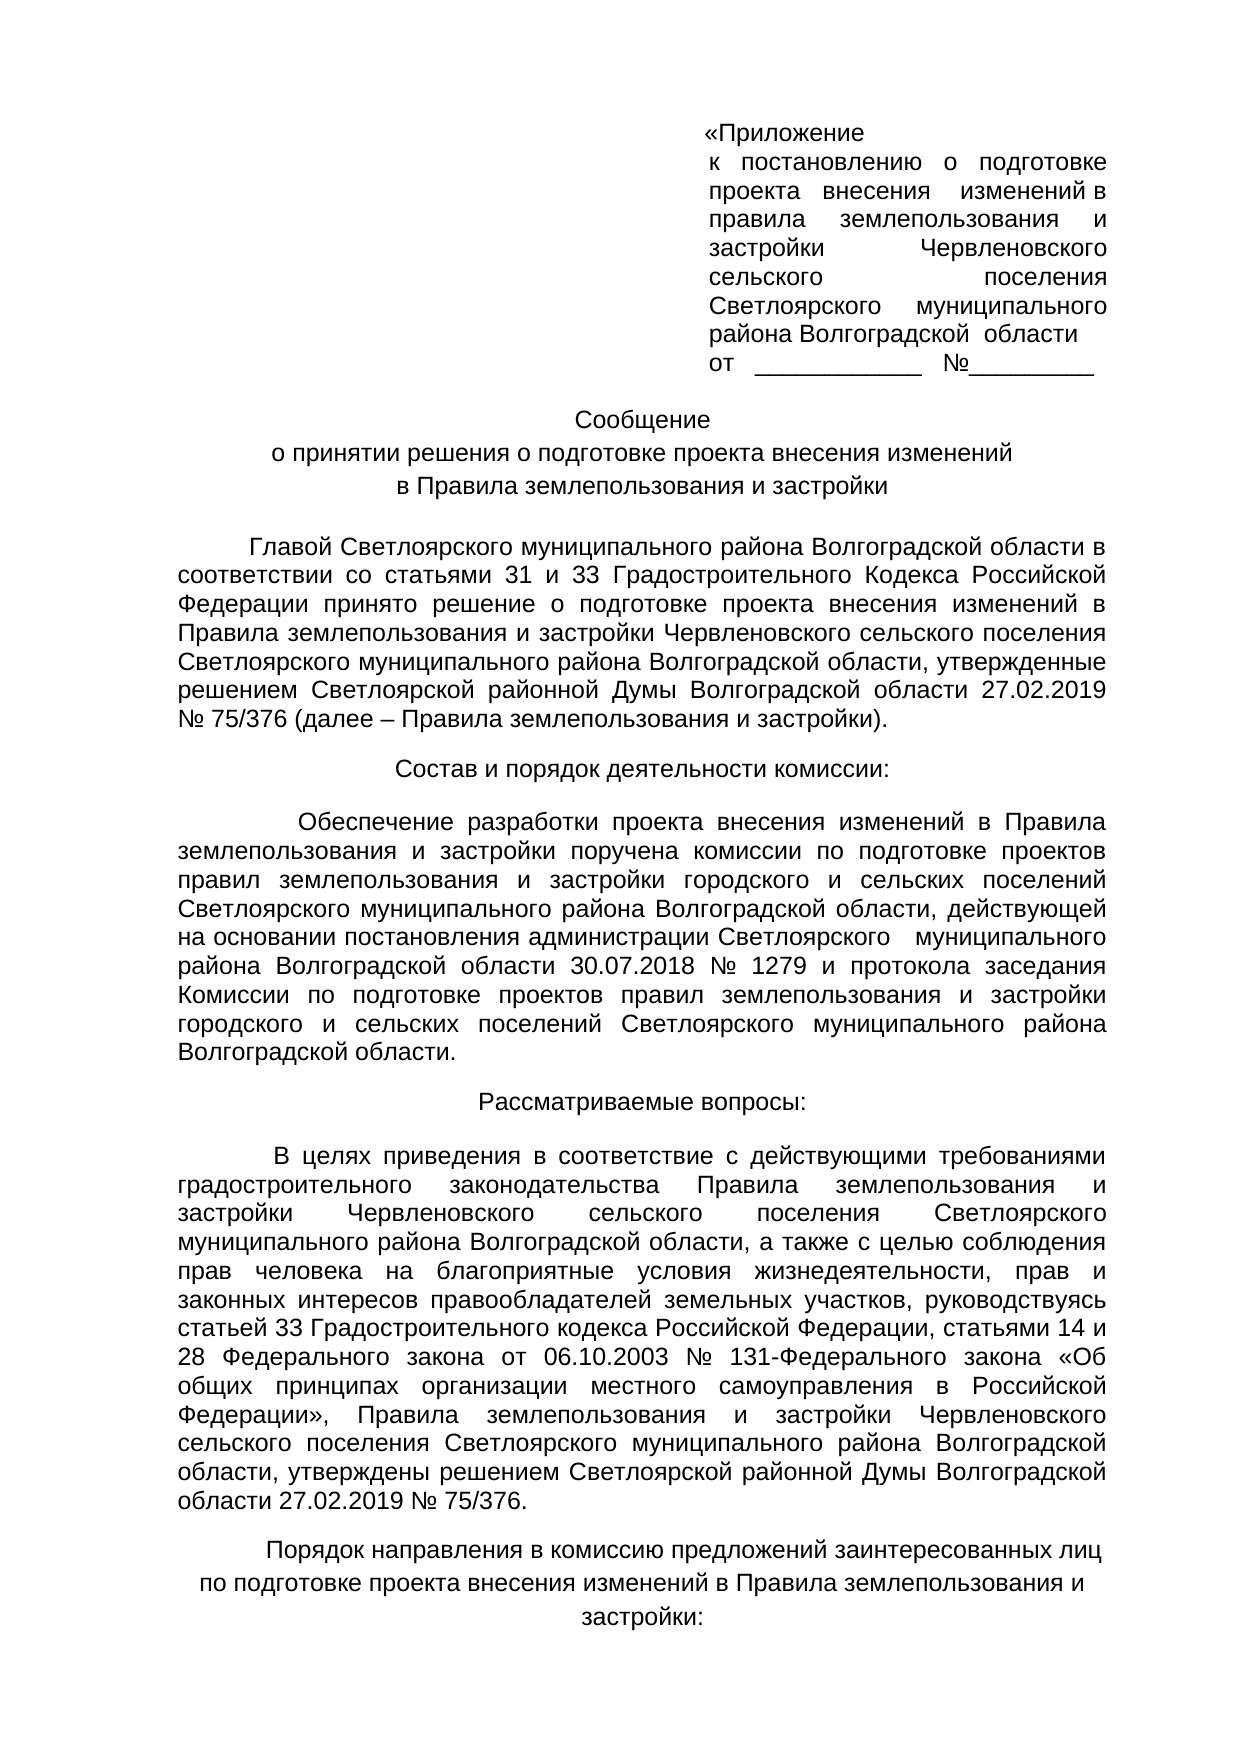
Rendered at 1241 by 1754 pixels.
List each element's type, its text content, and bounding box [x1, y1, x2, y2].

text в Правила землепользования и застройки [177, 471, 1108, 500]
text Порядок направления в комиссию предложений заинтересованных лиц по подготовке проекта внесения изменений в Правила землепользования и застройки: [177, 1535, 1108, 1630]
text о принятии решения о подготовке проекта внесения изменений [177, 438, 1108, 467]
text к постановлению о подготовке проекта внесения изменений в правила землепользования и застройки Червленовского сельского поселения Светлоярского муниципального района Волгоградской области [709, 147, 1108, 348]
text Обеспечение разработки проекта внесения изменений в Правила землепользования и застройки поручена комиссии по подготовке проектов правил землепользования и застройки городского и сельских поселений Светлоярского муниципального района Волгоградской области, действующей на основании постановления администрации Светлоярского муниципального района Волгоградской области 30.07.2018 № 1279 и протокола заседания Комиссии по подготовке проектов правил землепользования и застройки городского и сельских поселений Светлоярского муниципального района Волгоградской области. [177, 807, 1108, 1066]
text от ____________ №_________ [709, 348, 1108, 377]
text Состав и порядок деятельности комиссии: [177, 753, 1108, 782]
text Рассматриваемые вопросы: [177, 1087, 1108, 1116]
text Сообщение [177, 405, 1108, 434]
text «Приложение [177, 118, 1108, 147]
text Главой Светлоярского муниципального района Волгоградской области в соответствии со статьями 31 и 33 Градостроительного Кодекса Российской Федерации принято решение о подготовке проекта внесения изменений в Правила землепользования и застройки Червленовского сельского поселения Светлоярского муниципального района Волгоградской области, утвержденные решением Светлоярской районной Думы Волгоградской области 27.02.2019 № 75/376 (далее – Правила землепользования и застройки). [177, 531, 1108, 733]
text В целях приведения в соответствие с действующими требованиями градостроительного законодательства Правила землепользования и застройки Червленовского сельского поселения Светлоярского муниципального района Волгоградской области, а также с целью соблюдения прав человека на благоприятные условия жизнедеятельности, прав и законных интересов правообладателей земельных участков, руководствуясь статьей 33 Градостроительного кодекса Российской Федерации, статьями 14 и 28 Федерального закона от 06.10.2003 № 131-Федерального закона «Об общих принципах организации местного самоуправления в Российской Федерации», Правила землепользования и застройки Червленовского сельского поселения Светлоярского муниципального района Волгоградской области, утверждены решением Светлоярской районной Думы Волгоградской области 27.02.2019 № 75/376. [177, 1141, 1108, 1514]
